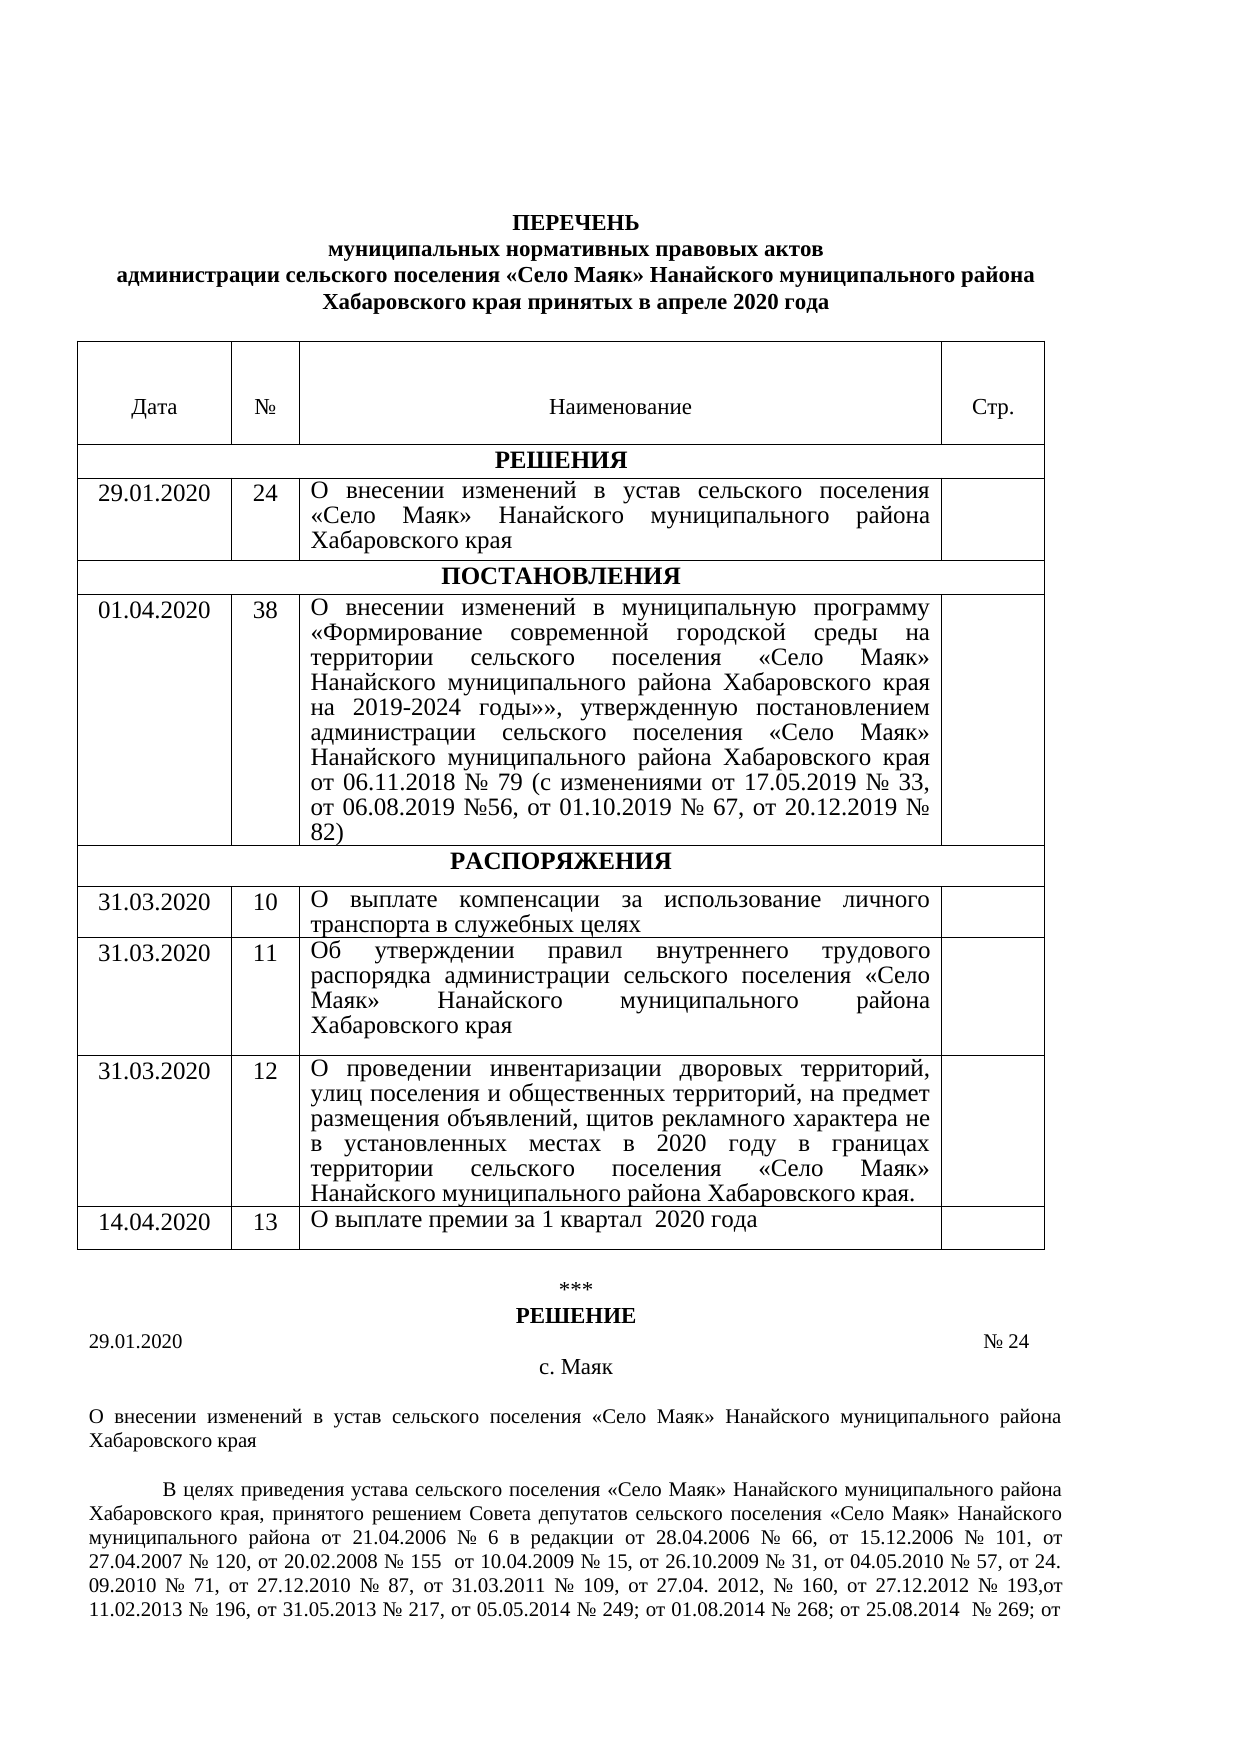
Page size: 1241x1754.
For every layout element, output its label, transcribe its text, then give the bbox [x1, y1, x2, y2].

table_cell Об утверждении правил внутреннего трудового распорядка администрации сельского поселения «Село Маяк» Нанайского муниципального района Хабаровского края [300, 938, 941, 1055]
table_cell О выплате компенсации за использование личного транспорта в служебных целях [300, 887, 941, 937]
table_cell [942, 595, 1044, 845]
table_cell 24 [232, 479, 299, 560]
text ПЕРЕЧЕНЬ [88, 209, 1063, 235]
table_cell 38 [232, 595, 299, 845]
table_cell РАСПОРЯЖЕНИЯ [78, 846, 1044, 886]
table_cell РЕШЕНИЯ [78, 445, 1044, 477]
table_cell [942, 1056, 1044, 1206]
table_cell [942, 887, 1044, 937]
table_cell О внесении изменений в муниципальную программу «Формирование современной городской среды на территории сельского поселения «Село Маяк» Нанайского муниципального района Хабаровского края на 2019-2024 годы»», утвержденную постановлением администрации сельского поселения «Село Маяк» Нанайского муниципального района Хабаровского края от 06.11.2018 № 79 (с изменениями от 17.05.2019 № 33, от 06.08.2019 №56, от 01.10.2019 № 67, от 20.12.2019 № 82) [300, 595, 941, 845]
table_cell [942, 938, 1044, 1055]
text администрации сельского поселения «Село Маяк» Нанайского муниципального района Хабаровского края принятых в апреле 2020 года [88, 262, 1063, 314]
table_cell [942, 1207, 1044, 1249]
table_header Дата [78, 342, 231, 444]
table_cell О выплате премии за 1 квартал 2020 года [300, 1207, 941, 1249]
table_cell 14.04.2020 [78, 1207, 231, 1249]
text *** [88, 1276, 1063, 1302]
table_header Стр. [942, 342, 1044, 444]
table_cell 13 [232, 1207, 299, 1249]
text муниципальных нормативных правовых актов [88, 235, 1063, 262]
text РЕШЕНИЕ [88, 1302, 1063, 1329]
table_cell 31.03.2020 [78, 887, 231, 937]
table_cell О внесении изменений в устав сельского поселения «Село Маяк» Нанайского муниципального района Хабаровского края [300, 479, 941, 560]
table_cell 10 [232, 887, 299, 937]
table_cell 31.03.2020 [78, 938, 231, 1055]
table_cell 11 [232, 938, 299, 1055]
table_cell ПОСТАНОВЛЕНИЯ [78, 561, 1044, 594]
text О внесении изменений в устав сельского поселения «Село Маяк» Нанайского муниципального района Хабаровского края [88, 1404, 1063, 1452]
table_cell [942, 479, 1044, 560]
table_header № [232, 342, 299, 444]
text с. Маяк [88, 1353, 1063, 1379]
table_cell 31.03.2020 [78, 1056, 231, 1206]
table_cell 12 [232, 1056, 299, 1206]
table_cell 29.01.2020 [78, 479, 231, 560]
table_cell О проведении инвентаризации дворовых территорий, улиц поселения и общественных территорий, на предмет размещения объявлений, щитов рекламного характера не в установленных местах в 2020 году в границах территории сельского поселения «Село Маяк» Нанайского муниципального района Хабаровского края. [300, 1056, 941, 1206]
table_header Наименование [300, 342, 941, 444]
table_cell 01.04.2020 [78, 595, 231, 845]
text 29.01.2020 № 24 [88, 1329, 1063, 1353]
